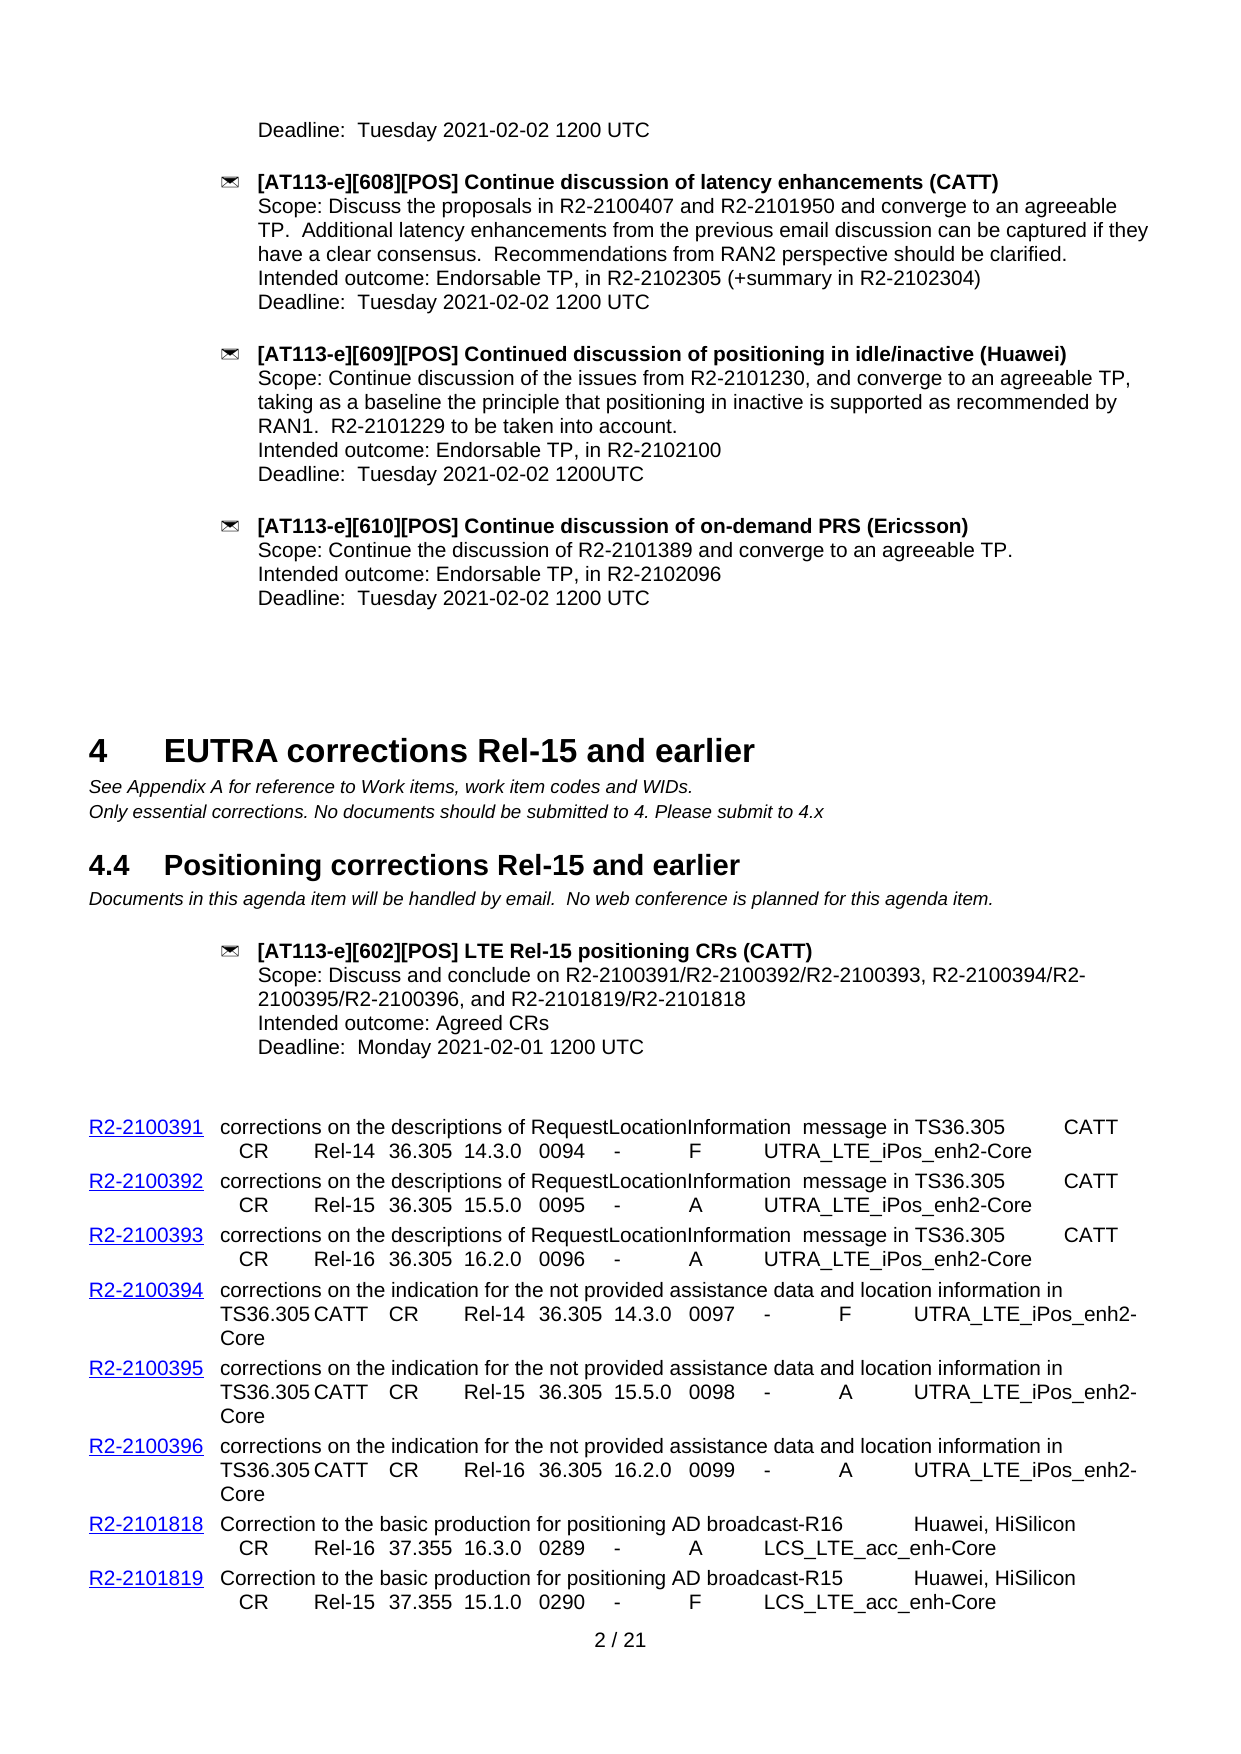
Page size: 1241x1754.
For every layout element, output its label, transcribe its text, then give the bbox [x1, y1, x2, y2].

title R2-2100391 corrections on the descriptions of RequestLocationInformation message in TS36.305 CATT CR Rel-14 36.305 14.3.0 0094 - F UTRA_LTE_iPos_enh2-Core [89, 1115, 1152, 1163]
text Deadline: Monday 2021-02-01 1200 UTC [220, 1035, 1152, 1059]
text Deadline: Tuesday 2021-02-02 1200 UTC [220, 290, 1152, 314]
text [AT113-e][602][POS] LTE Rel-15 positioning CRs (CATT) [220, 939, 1152, 963]
text See Appendix A for reference to Work items, work item codes and WIDs. [89, 776, 1152, 797]
title R2-2101818 Correction to the basic production for positioning AD broadcast-R16 Huawei, HiSilicon CR Rel-16 37.355 16.3.0 0289 - A LCS_LTE_acc_enh-Core [89, 1512, 1152, 1560]
title R2-2100395 corrections on the indication for the not provided assistance data and location information in TS36.305 CATT CR Rel-15 36.305 15.5.0 0098 - A UTRA_LTE_iPos_enh2-Core [89, 1356, 1152, 1427]
title R2-2100392 corrections on the descriptions of RequestLocationInformation message in TS36.305 CATT CR Rel-15 36.305 15.5.0 0095 - A UTRA_LTE_iPos_enh2-Core [89, 1169, 1152, 1217]
subtitle 4 EUTRA corrections Rel-15 and earlier [89, 731, 1152, 769]
text Scope: Continue the discussion of R2-2101389 and converge to an agreeable TP. [220, 538, 1152, 562]
text Intended outcome: Agreed CRs [220, 1011, 1152, 1035]
title R2-2100396 corrections on the indication for the not provided assistance data and location information in TS36.305 CATT CR Rel-16 36.305 16.2.0 0099 - A UTRA_LTE_iPos_enh2-Core [89, 1434, 1152, 1506]
text Deadline: Tuesday 2021-02-02 1200UTC [220, 462, 1152, 486]
title R2-2100394 corrections on the indication for the not provided assistance data and location information in TS36.305 CATT CR Rel-14 36.305 14.3.0 0097 - F UTRA_LTE_iPos_enh2-Core [89, 1277, 1152, 1349]
text Intended outcome: Endorsable TP, in R2-2102305 (+summary in R2-2102304) [220, 266, 1152, 290]
text Scope: Continue discussion of the issues from R2-2101230, and converge to an agreeable TP, taking as a baseline the principle that positioning in inactive is supported as recommended by RAN1. R2-2101229 to be taken into account. [220, 366, 1152, 438]
text Scope: Discuss and conclude on R2-2100391/R2-2100392/R2-2100393, R2-2100394/R2-2100395/R2-2100396, and R2-2101819/R2-2101818 [220, 963, 1152, 1011]
subtitle 4.4 Positioning corrections Rel-15 and earlier [89, 848, 1152, 881]
text [AT113-e][610][POS] Continue discussion of on-demand PRS (Ericsson) [220, 514, 1152, 538]
text [AT113-e][608][POS] Continue discussion of latency enhancements (CATT) [220, 170, 1152, 194]
title R2-2101819 Correction to the basic production for positioning AD broadcast-R15 Huawei, HiSilicon CR Rel-15 37.355 15.1.0 0290 - F LCS_LTE_acc_enh-Core [89, 1566, 1152, 1614]
text Deadline: Tuesday 2021-02-02 1200 UTC [220, 118, 1152, 142]
title R2-2100393 corrections on the descriptions of RequestLocationInformation message in TS36.305 CATT CR Rel-16 36.305 16.2.0 0096 - A UTRA_LTE_iPos_enh2-Core [89, 1223, 1152, 1271]
text Documents in this agenda item will be handled by email. No web conference is planned for this agenda item. [89, 888, 1152, 909]
text Only essential corrections. No documents should be submitted to 4. Please submit to 4.x [89, 801, 1152, 823]
text [AT113-e][609][POS] Continued discussion of positioning in idle/inactive (Huawei) [220, 342, 1152, 366]
text Intended outcome: Endorsable TP, in R2-2102100 [220, 438, 1152, 462]
text Deadline: Tuesday 2021-02-02 1200 UTC [220, 586, 1152, 610]
text Intended outcome: Endorsable TP, in R2-2102096 [220, 562, 1152, 586]
text Scope: Discuss the proposals in R2-2100407 and R2-2101950 and converge to an agreeable TP. Additional latency enhancements from the previous email discussion can be captured if they have a clear consensus. Recommendations from RAN2 perspective should be clarified. [220, 194, 1152, 266]
